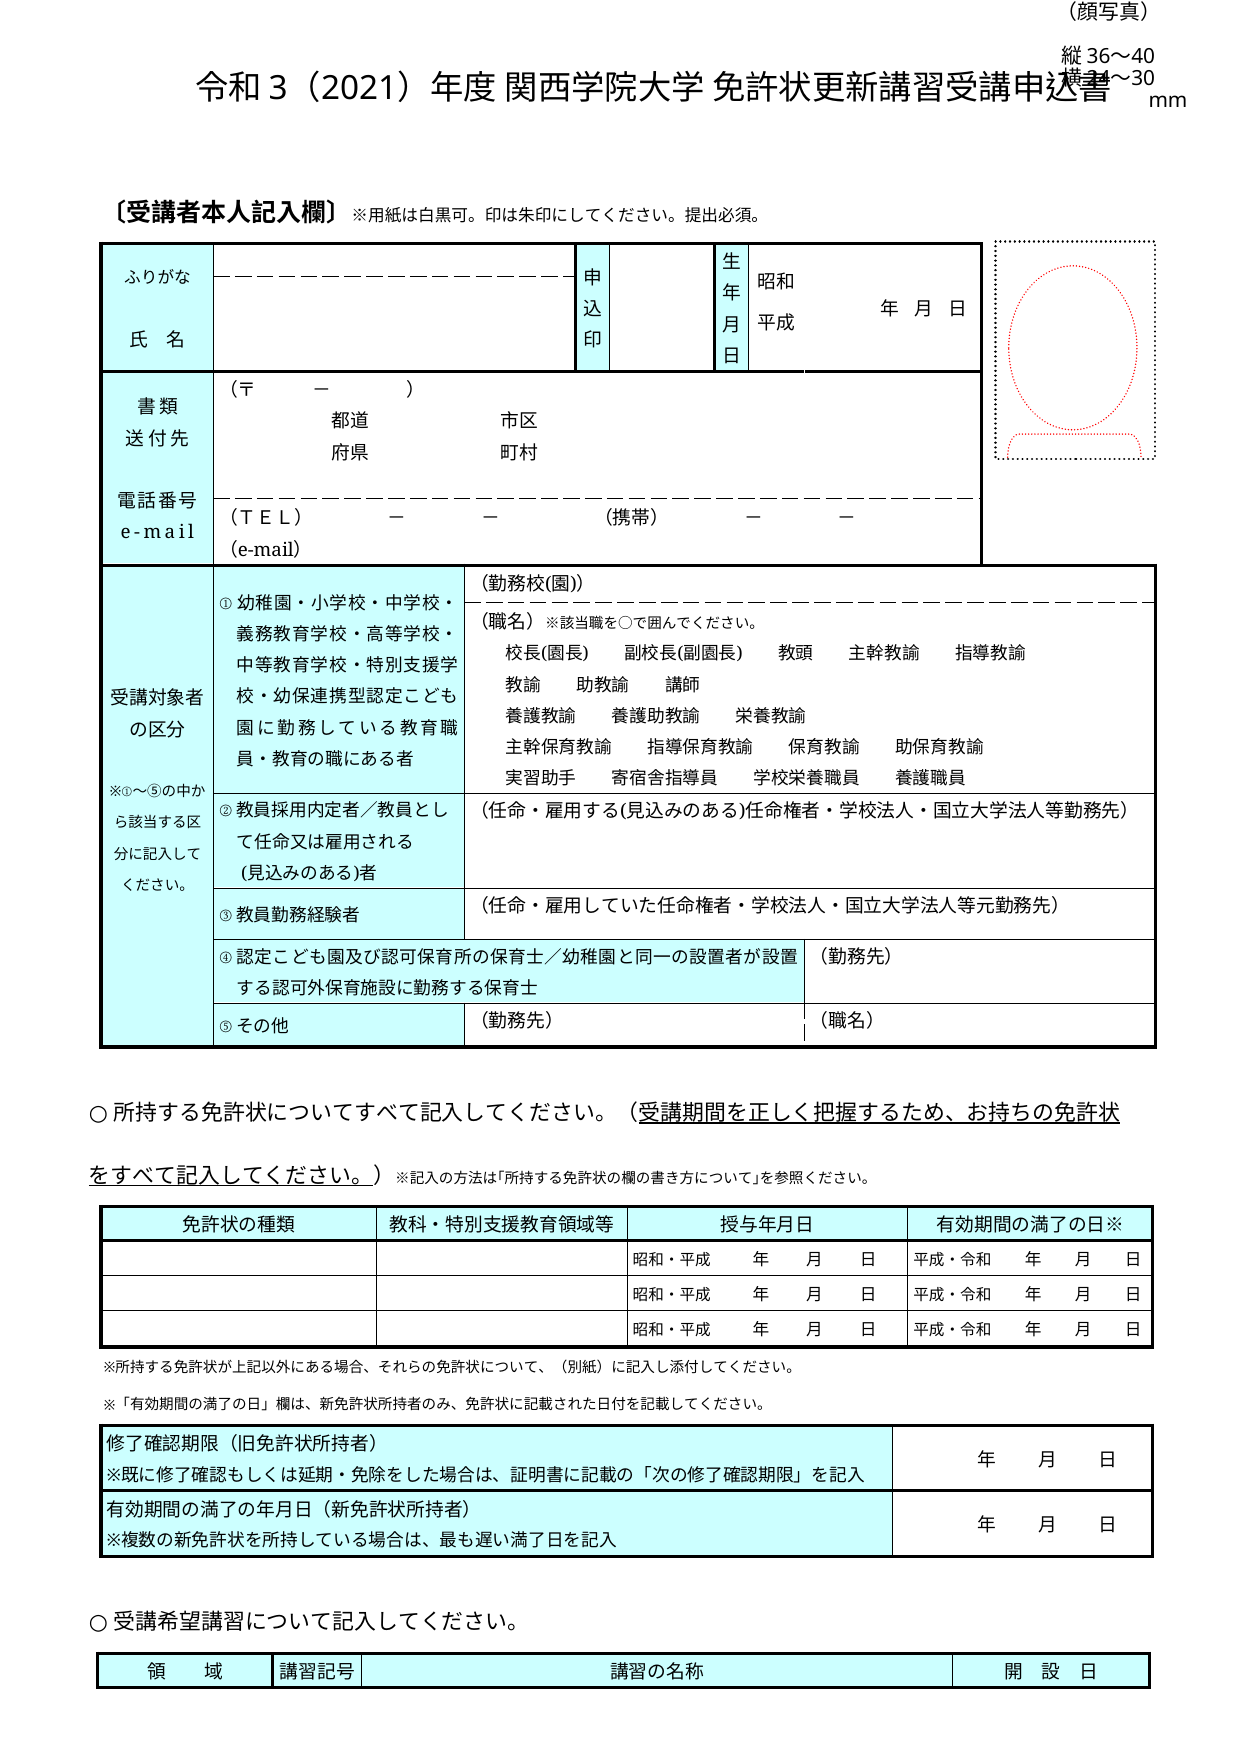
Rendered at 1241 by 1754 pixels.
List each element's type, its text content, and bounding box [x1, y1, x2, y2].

table_header 生年月日 [716, 245, 748, 370]
table_cell 年 月 日 [893, 1492, 1151, 1555]
table_header 申込印 [577, 245, 609, 370]
text ※「有効期間の満了の日」欄は、新免許状所持者のみ、免許状に記載された日付を記載してください。 [89, 1392, 1141, 1423]
table_cell [377, 1311, 627, 1345]
table_header 講習記号 [274, 1655, 361, 1686]
table_cell ①幼稚園・小学校・中学校・義務教育学校・高等学校・中等教育学校・特別支援学校・幼保連携型認定こども園に勤務している教育職員・教育の職にある者 [214, 567, 464, 793]
table_cell （任命・雇用していた任命権者・学校法人・国立大学法人等元勤務先） [465, 889, 1154, 939]
table_cell [377, 1242, 627, 1274]
table_cell （勤務先） [805, 940, 1154, 1002]
table_cell 昭和・平成 年 月 日 [628, 1276, 907, 1310]
table_cell 平成・令和 年 月 日 [908, 1276, 1151, 1310]
table_header [214, 245, 574, 276]
table_cell [103, 1276, 376, 1310]
text ○ 所持する免許状についてすべて記入してください。（受講期間を正しく把握するため、お持ちの免許状をすべて記入してください。）※記入の方法は｢所持する免許状の欄の書き方について｣を参照ください。 [89, 1080, 1141, 1205]
table_cell ④認定こども園及び認可保育所の保育士／幼稚園と同一の設置者が設置する認可外保育施設に勤務する保育士 [214, 940, 804, 1002]
table_header ふりがな 氏 名 [103, 245, 213, 370]
table_cell （任命・雇用する(見込みのある)任命権者・学校法人・国立大学法人等勤務先） [465, 794, 1154, 887]
table_cell （ＴＥＬ） － － （携帯） － － （e-mail） [214, 498, 980, 563]
table_cell 昭和・平成 年 月 日 [628, 1242, 907, 1274]
text ○ 受講希望講習について記入してください。 [89, 1589, 1141, 1652]
table_header 昭和 平成 [749, 245, 804, 370]
table_header 有効期間の満了の日※ [908, 1208, 1151, 1239]
table_header 講習の名称 [362, 1655, 952, 1686]
table_cell ③教員勤務経験者 [214, 889, 464, 939]
table_header 修了確認期限（旧免許状所持者） ※既に修了確認もしくは延期・免除をした場合は、証明書に記載の「次の修了確認期限」を記入 [103, 1427, 892, 1489]
table_cell [214, 276, 574, 370]
table_cell [103, 1242, 376, 1274]
text ※所持する免許状が上記以外にある場合、それらの免許状について、（別紙）に記入し添付してください。 [89, 1355, 1141, 1386]
table_header [610, 245, 713, 370]
table_cell [377, 1276, 627, 1310]
table_cell 有効期間の満了の年月日（新免許状所持者） ※複数の新免許状を所持している場合は、最も遅い満了日を記入 [103, 1492, 892, 1555]
table_header [983, 242, 1155, 563]
table_cell 書類 送付先 電話番号 e-mail [103, 373, 213, 563]
table_cell 昭和・平成 年 月 日 [628, 1311, 907, 1345]
text 令和3（2021）年度 関西学院大学 免許状更新講習受講申込書 [89, 54, 1152, 117]
table_header 年 月 日 [893, 1427, 1151, 1489]
table_cell （〒 － ） 都道 市区 府県 町村 [214, 373, 980, 498]
table_cell 平成・令和 年 月 日 [908, 1311, 1151, 1345]
table_cell （職名） [804, 1004, 1154, 1045]
table_header 開 設 日 [953, 1655, 1148, 1686]
text 〔受講者本人記入欄〕※用紙は白黒可。印は朱印にしてください。提出必須。 [89, 179, 1152, 242]
table_header 領 域 [99, 1655, 271, 1686]
table_cell [103, 1311, 376, 1345]
table_cell （勤務校(園)） [465, 567, 1154, 602]
table_header 教科・特別支援教育領域等 [377, 1208, 627, 1239]
table_header 授与年月日 [628, 1208, 907, 1239]
table_cell 受講対象者の区分 ※①～⑤の中から該当する区分に記入してください。 [103, 567, 213, 1045]
table_cell （職名）※該当職を○で囲んでください。 校長(園長) 副校長(副園長) 教頭 主幹教諭 指導教諭 教諭 助教諭 講師 養護教諭 養護助教諭 栄養教諭 主幹保育教諭 指導保育教諭 保育教諭 助保育教諭 実習助手 寄宿舎指導員 学校栄養職員 養護職員 [465, 602, 1154, 793]
table_header 年 月 日 [805, 245, 980, 370]
table_cell ⑤その他 [214, 1004, 464, 1045]
table_cell ②教員採用内定者／教員として任命又は雇用される (見込みのある)者 [214, 794, 464, 887]
table_header 免許状の種類 [103, 1208, 376, 1239]
table_cell （勤務先） [465, 1004, 804, 1045]
table_cell 平成・令和 年 月 日 [908, 1242, 1151, 1274]
